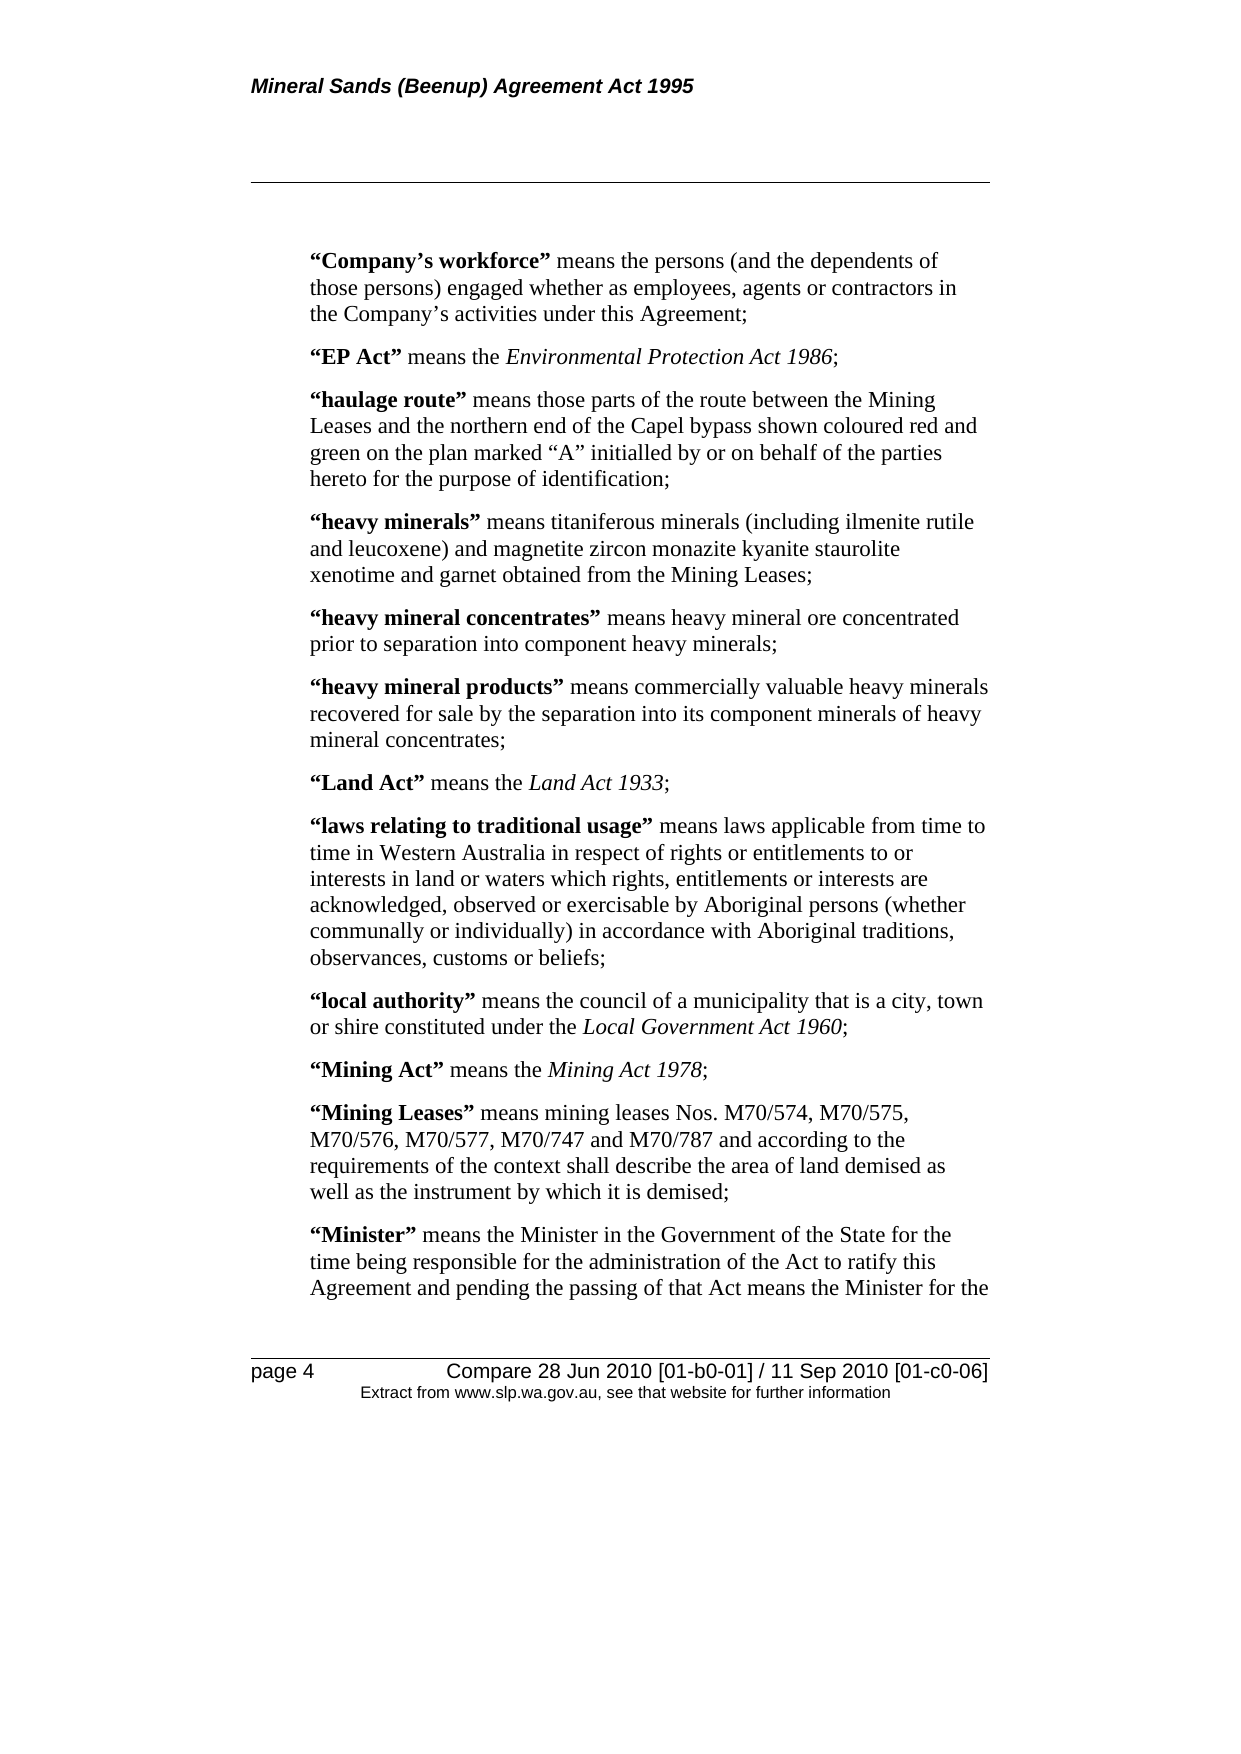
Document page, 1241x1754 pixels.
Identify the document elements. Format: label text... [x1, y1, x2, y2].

text “local authority” means the council of a municipality that is a city, town or shire constituted under the Local Government Act 1960; [251, 987, 990, 1040]
text “heavy minerals” means titaniferous minerals (including ilmenite rutile and leucoxene) and magnetite zircon monazite kyanite staurolite xenotime and garnet obtained from the Mining Leases; [251, 508, 990, 587]
text “haulage route” means those parts of the route between the Mining Leases and the northern end of the Capel bypass shown coloured red and green on the plan marked “A” initialled by or on behalf of the parties hereto for the purpose of identification; [251, 386, 990, 492]
text “Mining Act” means the Mining Act 1978; [251, 1056, 990, 1083]
text “laws relating to traditional usage” means laws applicable from time to time in Western Australia in respect of rights or entitlements to or interests in land or waters which rights, entitlements or interests are acknowledged, observed or exercisable by Aboriginal persons (whether communally or individually) in accordance with Aboriginal traditions, observances, customs or beliefs; [251, 812, 990, 970]
text “Company’s workforce” means the persons (and the dependents of those persons) engaged whether as employees, agents or contractors in the Company’s activities under this Agreement; [251, 247, 990, 327]
text “EP Act” means the Environmental Protection Act 1986; [251, 343, 990, 369]
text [251, 1221, 990, 1301]
text “Mining Leases” means mining leases Nos. M70/574, M70/575, M70/576, M70/577, M70/747 and M70/787 and according to the requirements of the context shall describe the area of land demised as well as the instrument by which it is demised; [251, 1099, 990, 1205]
text “heavy mineral products” means commercially valuable heavy minerals recovered for sale by the separation into its component minerals of heavy mineral concentrates; [251, 673, 990, 752]
text “heavy mineral concentrates” means heavy mineral ore concentrated prior to separation into component heavy minerals; [251, 604, 990, 657]
text “Land Act” means the Land Act 1933; [251, 769, 990, 796]
